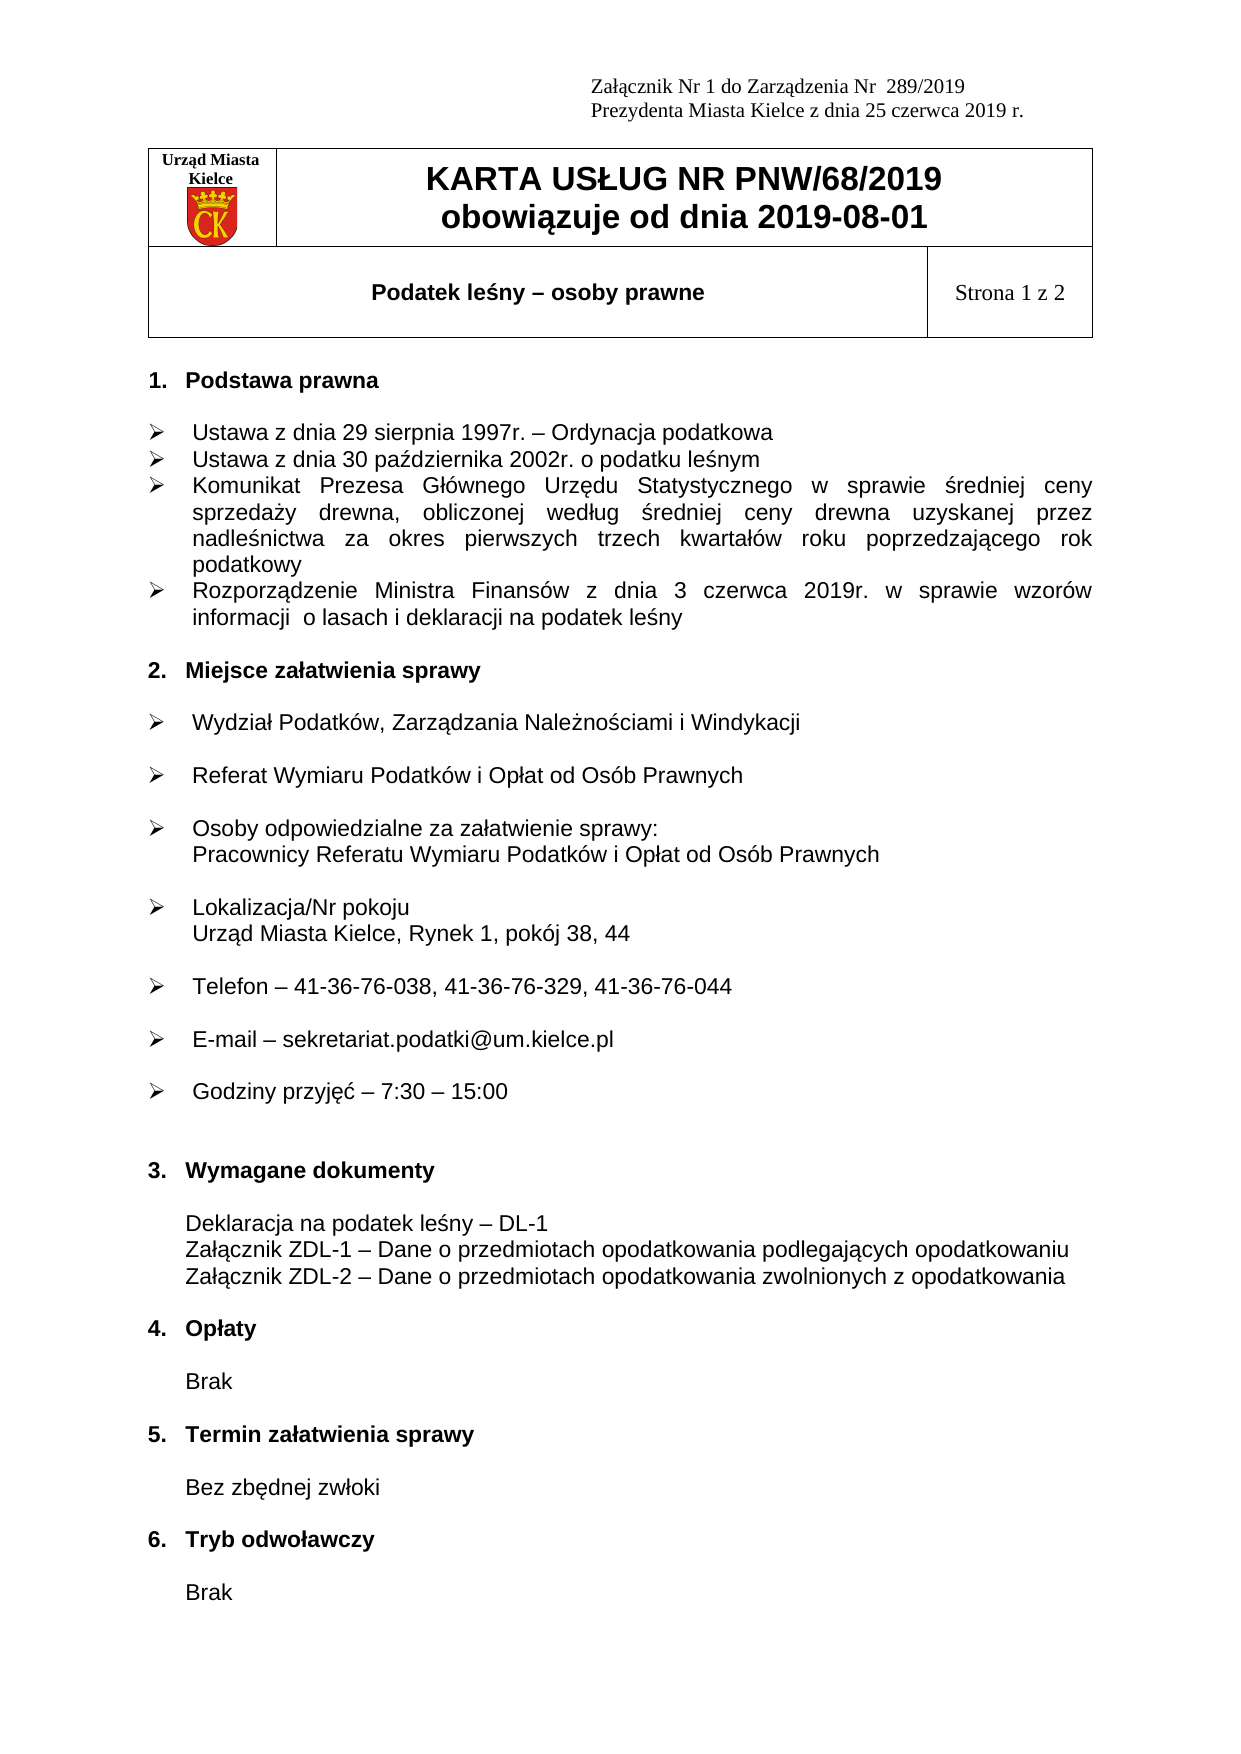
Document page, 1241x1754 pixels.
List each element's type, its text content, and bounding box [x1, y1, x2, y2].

list Referat Wymiaru Podatków i Opłat od Osób Prawnych [147, 762, 1093, 788]
list Godziny przyjęć – 7:30 – 15:00 [148, 1078, 1093, 1104]
list Osoby odpowiedzialne za załatwienie sprawy: [148, 815, 1093, 841]
text Załącznik ZDL-1 – Dane o przedmiotach opodatkowania podlegających opodatkowaniu [185, 1236, 1093, 1263]
list Wymagane dokumenty [148, 1157, 1093, 1184]
list Ustawa z dnia 29 sierpnia 1997r. – Ordynacja podatkowa [148, 419, 1093, 446]
list Pracownicy Referatu Wymiaru Podatków i Opłat od Osób Prawnych [192, 841, 1093, 867]
list Podstawa prawna [148, 367, 1093, 393]
text Brak [185, 1368, 1093, 1394]
list Ustawa z dnia 30 października 2002r. o podatku leśnym [148, 446, 1093, 472]
text Brak [148, 1579, 1093, 1605]
list E-mail – sekretariat.podatki@um.kielce.pl [148, 1026, 1093, 1052]
list Komunikat Prezesa Głównego Urzędu Statystycznego w sprawie średniej ceny sprzedaży drewna, obliczonej według średniej ceny drewna uzyskanej przez nadleśnictwa za okres pierwszych trzech kwartałów roku poprzedzającego rok podatkowy [148, 472, 1093, 577]
list Wydział Podatków, Zarządzania Należnościami i Windykacji [147, 709, 1093, 736]
list Lokalizacja/Nr pokoju [148, 894, 1093, 920]
text Załącznik ZDL-2 – Dane o przedmiotach opodatkowania zwolnionych z opodatkowania [185, 1263, 1093, 1289]
list Urząd Miasta Kielce, Rynek 1, pokój 38, 44 [192, 920, 1093, 946]
list Telefon – 41-36-76-038, 41-36-76-329, 41-36-76-044 [148, 973, 1093, 999]
list Rozporządzenie Ministra Finansów z dnia 3 czerwca 2019r. w sprawie wzorów informacji o lasach i deklaracji na podatek leśny [148, 577, 1093, 630]
list Miejsce załatwienia sprawy [148, 657, 1093, 683]
list Termin załatwienia sprawy [148, 1421, 1093, 1447]
text Bez zbędnej zwłoki [148, 1473, 1093, 1500]
picture [187, 187, 238, 246]
list Tryb odwoławczy [148, 1526, 1093, 1553]
list Opłaty [148, 1315, 1093, 1342]
text Deklaracja na podatek leśny – DL-1 [185, 1210, 1093, 1236]
